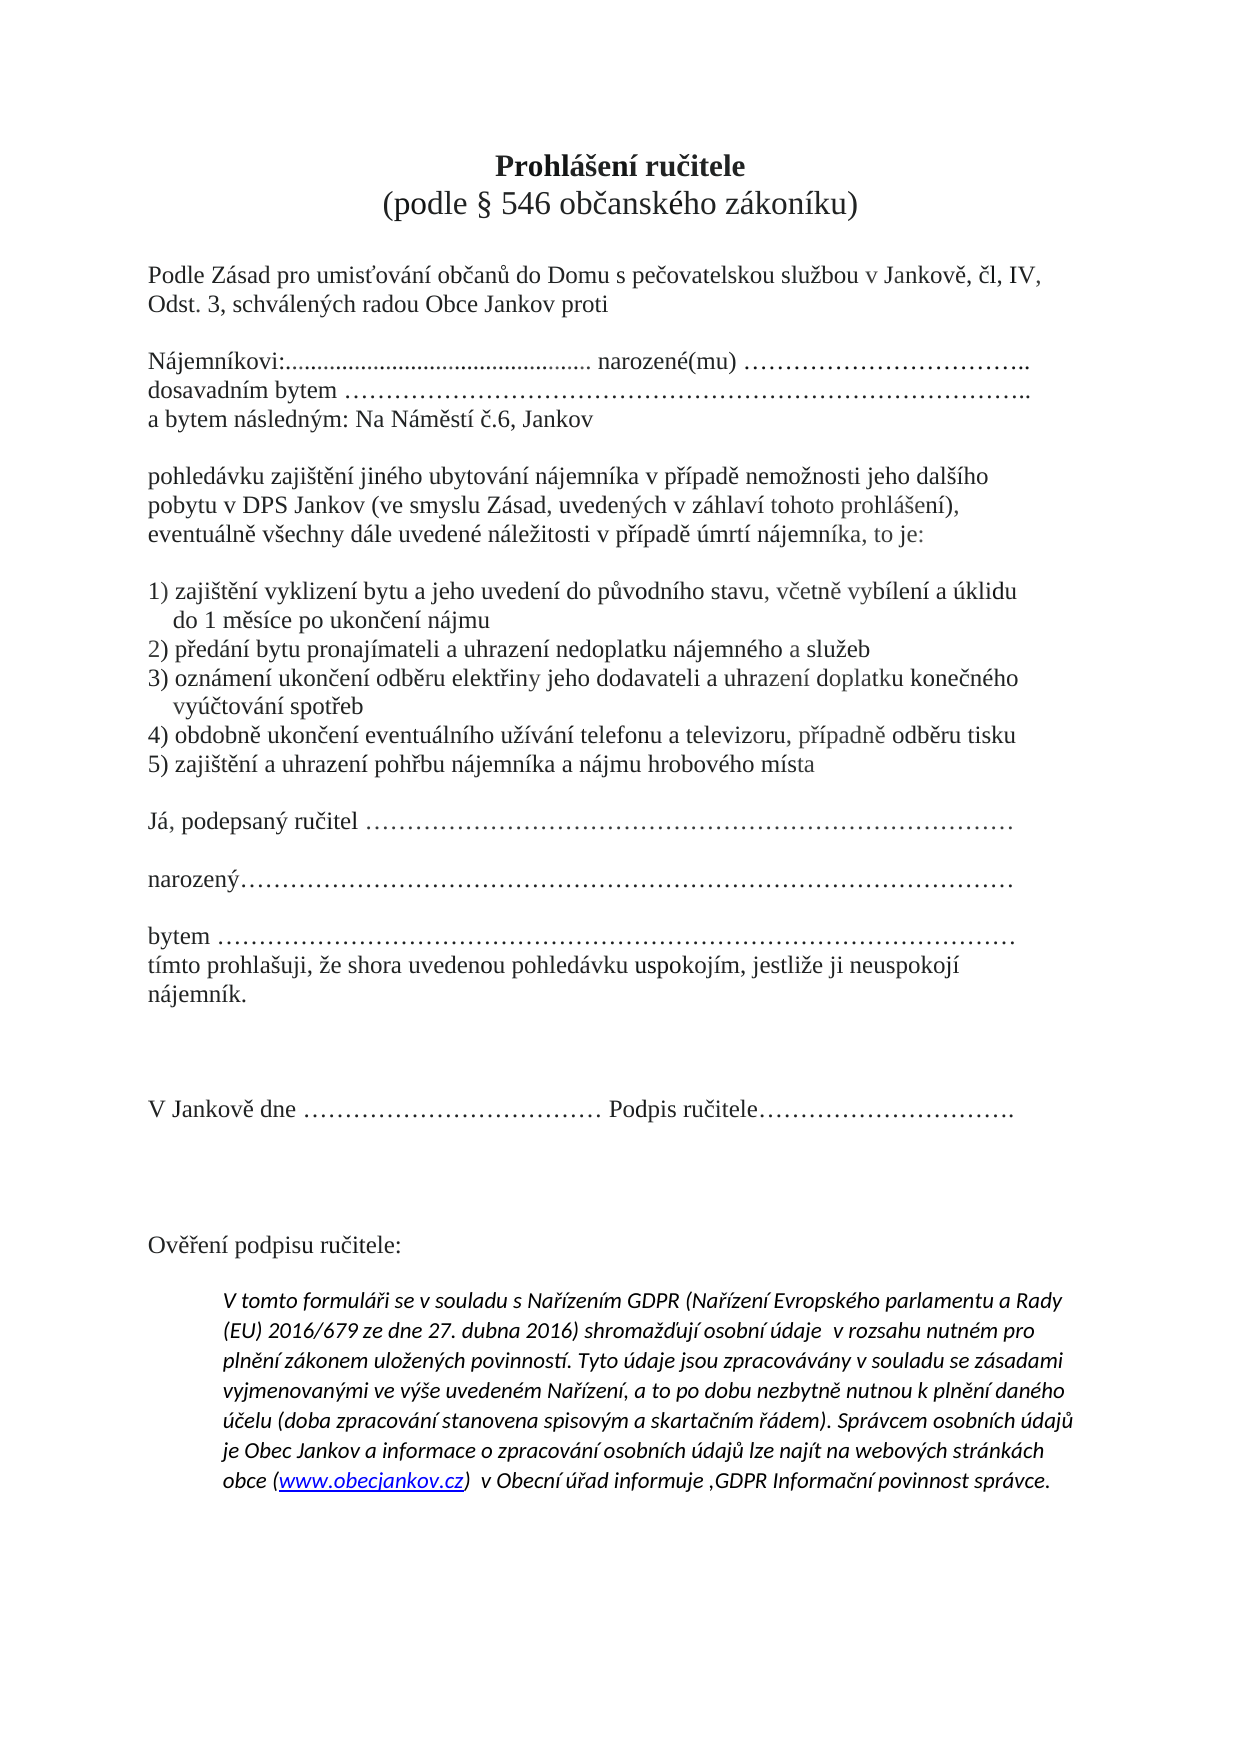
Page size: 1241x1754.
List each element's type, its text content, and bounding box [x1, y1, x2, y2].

text tímto prohlašuji, že shora uvedenou pohledávku uspokojím, jestliže ji neuspokojí [148, 950, 1093, 979]
text Ověření podpisu ručitele: [148, 1230, 1093, 1259]
text pohledávku zajištění jiného ubytování nájemníka v případě nemožnosti jeho dalšího [148, 461, 1093, 490]
text 5) zajištění a uhrazení pohřbu nájemníka a nájmu hrobového místa [148, 749, 1093, 778]
text 2) předání bytu pronajímateli a uhrazení nedoplatku nájemného a služeb [148, 634, 1093, 663]
text a bytem následným: Na Náměstí č.6, Jankov [148, 404, 1093, 433]
text dosavadním bytem ……………………………………………………………………….. [148, 375, 1093, 404]
text (podle § 546 občanského zákoníku) [148, 183, 1093, 222]
text vyúčtování spotřeb [148, 691, 1093, 720]
text 4) obdobně ukončení eventuálního užívání telefonu a televizoru, případně odběru tisku [148, 720, 1093, 749]
text V tomto formuláři se v souladu s Nařízením GDPR (Nařízení Evropského parlamentu a Rady (EU) 2016/679 ze dne 27. dubna 2016) shromažďují osobní údaje v rozsahu nutném pro plnění zákonem uložených povinností. Tyto údaje jsou zpracovávány v souladu se zásadami vyjmenovanými ve výše uvedeném Nařízení, a to po dobu nezbytně nutnou k plnění daného účelu (doba zpracování stanovena spisovým a skartačním řádem). Správcem osobních údajů je Obec Jankov a informace o zpracování osobních údajů lze najít na webových stránkách obce (www.obecjankov.cz) v Obecní úřad informuje ,GDPR Informační povinnost správce. [223, 1284, 1093, 1494]
text do 1 měsíce po ukončení nájmu [148, 605, 1093, 634]
text Odst. 3, schválených radou Obce Jankov proti [148, 289, 1093, 318]
text narozený………………………………………………………………………………… [148, 864, 1093, 893]
text 1) zajištění vyklizení bytu a jeho uvedení do původního stavu, včetně vybílení a úklidu [148, 576, 1093, 605]
text Prohlášení ručitele [148, 148, 1093, 183]
text V Jankově dne ……………………………… Podpis ručitele…………………………. [148, 1094, 1093, 1123]
text pobytu v DPS Jankov (ve smyslu Zásad, uvedených v záhlaví tohoto prohlášení), [148, 490, 1093, 519]
text bytem …………………………………………………………………………………… [148, 921, 1093, 950]
text 3) oznámení ukončení odběru elektřiny jeho dodavateli a uhrazení doplatku konečného [148, 663, 1093, 691]
text eventuálně všechny dále uvedené náležitosti v případě úmrtí nájemníka, to je: [148, 519, 1093, 548]
text Podle Zásad pro umisťování občanů do Domu s pečovatelskou službou v Jankově, čl, IV, [148, 260, 1093, 289]
text nájemník. [148, 979, 1093, 1008]
text Nájemníkovi:................................................. narozené(mu) …………………………….. [148, 346, 1093, 375]
text Já, podepsaný ručitel …………………………………………………………………… [148, 806, 1093, 835]
